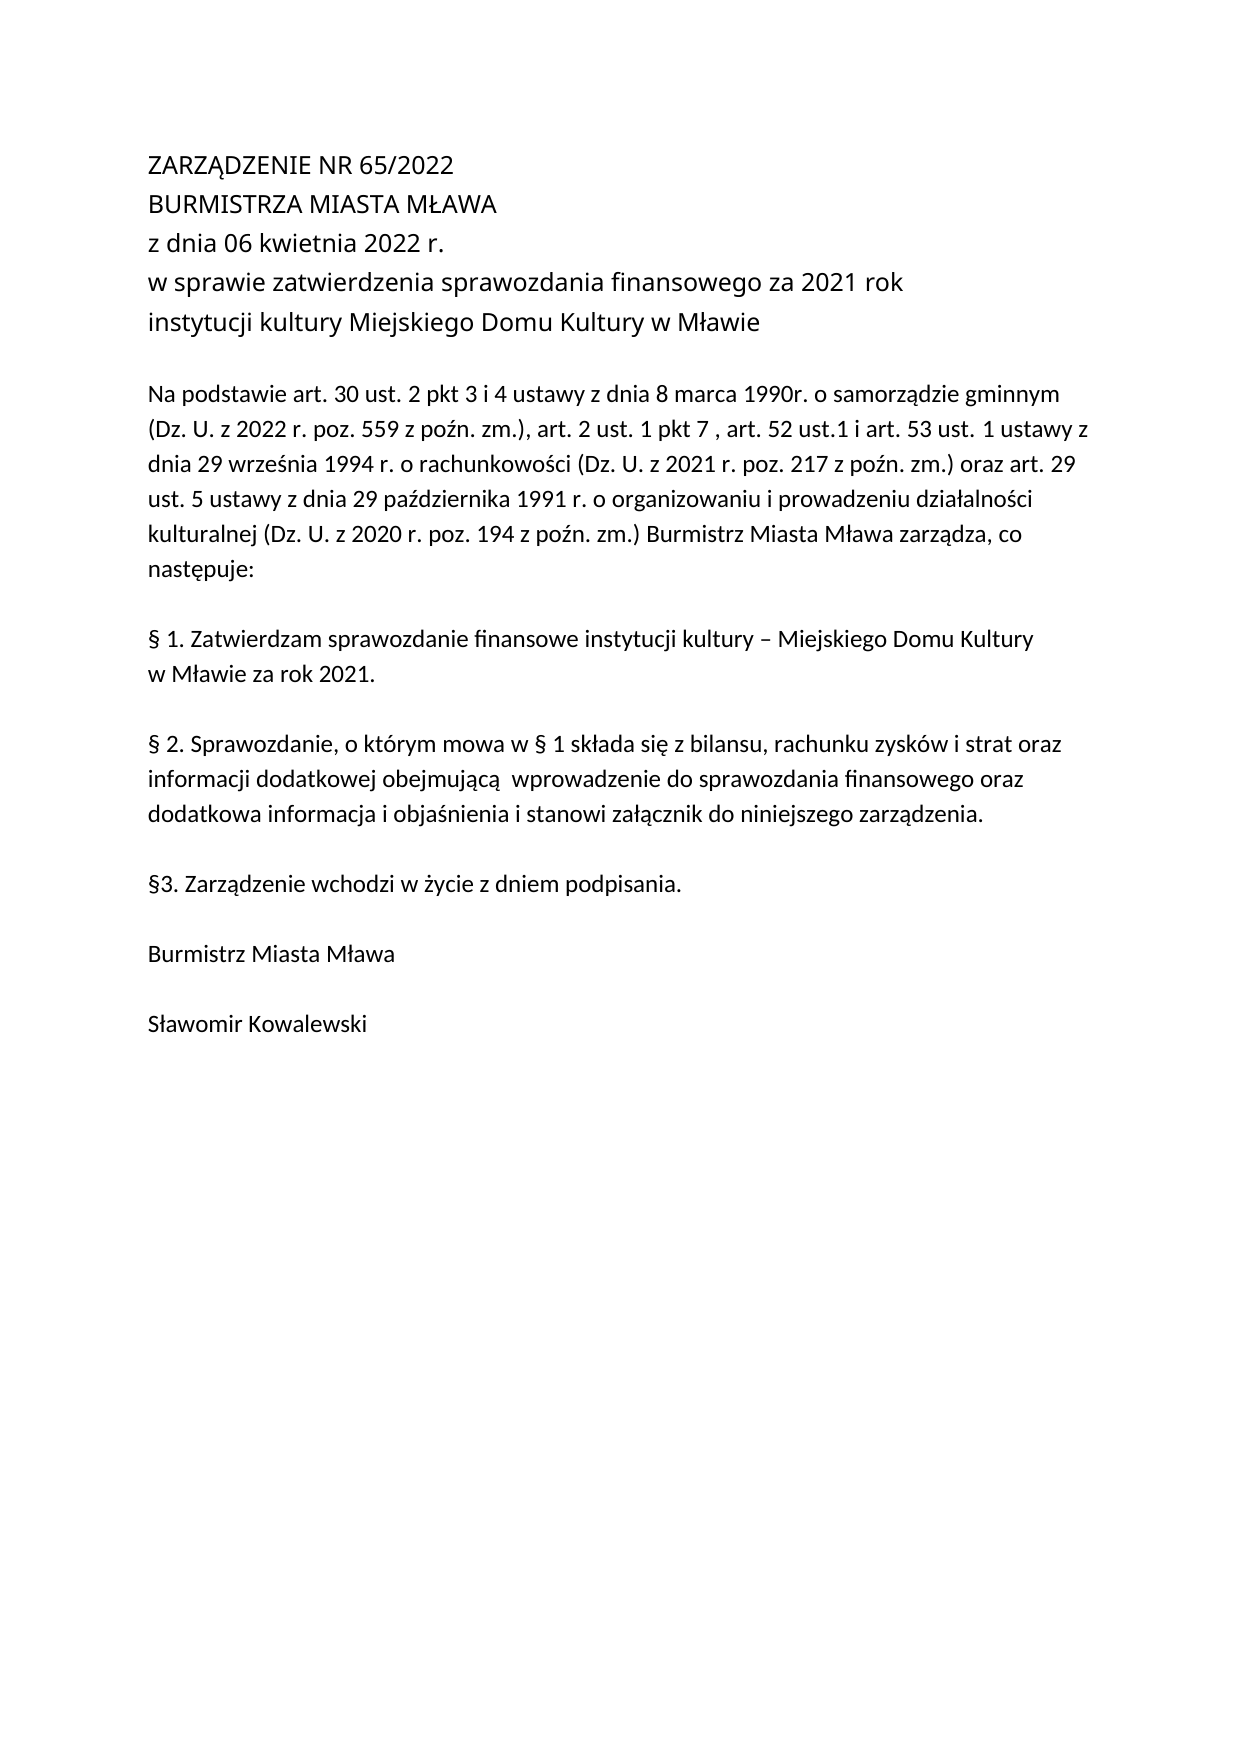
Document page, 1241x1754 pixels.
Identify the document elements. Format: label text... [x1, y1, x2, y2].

text ZARZĄDZENIE NR 65/2022 BURMISTRZA MIASTA MŁAWA z dnia 06 kwietnia 2022 r. w sprawie zatwierdzenia sprawozdania finansowego za 2021 rok instytucji kultury Miejskiego Domu Kultury w Mławie Na podstawie art. 30 ust. 2 pkt 3 i 4 ustawy z dnia 8 marca 1990r. o samorządzie gminnym (Dz. U. z 2022 r. poz. 559 z poźn. zm.), art. 2 ust. 1 pkt 7 , art. 52 ust.1 i art. 53 ust. 1 ustawy z dnia 29 września 1994 r. o rachunkowości (Dz. U. z 2021 r. poz. 217 z poźn. zm.) oraz art. 29 ust. 5 ustawy z dnia 29 października 1991 r. o organizowaniu i prowadzeniu działalności kulturalnej (Dz. U. z 2020 r. poz. 194 z poźn. zm.) Burmistrz Miasta Mława zarządza, co następuje: § 1. Zatwierdzam sprawozdanie finansowe instytucji kultury – Miejskiego Domu Kultury w Mławie za rok 2021. § 2. Sprawozdanie, o którym mowa w § 1 składa się z bilansu, rachunku zysków i strat oraz informacji dodatkowej obejmującą wprowadzenie do sprawozdania finansowego oraz dodatkowa informacja i objaśnienia i stanowi załącznik do niniejszego zarządzenia. §3. Zarządzenie wchodzi w życie z dniem podpisania. Burmistrz Miasta Mława Sławomir Kowalewski [148, 148, 1093, 1038]
